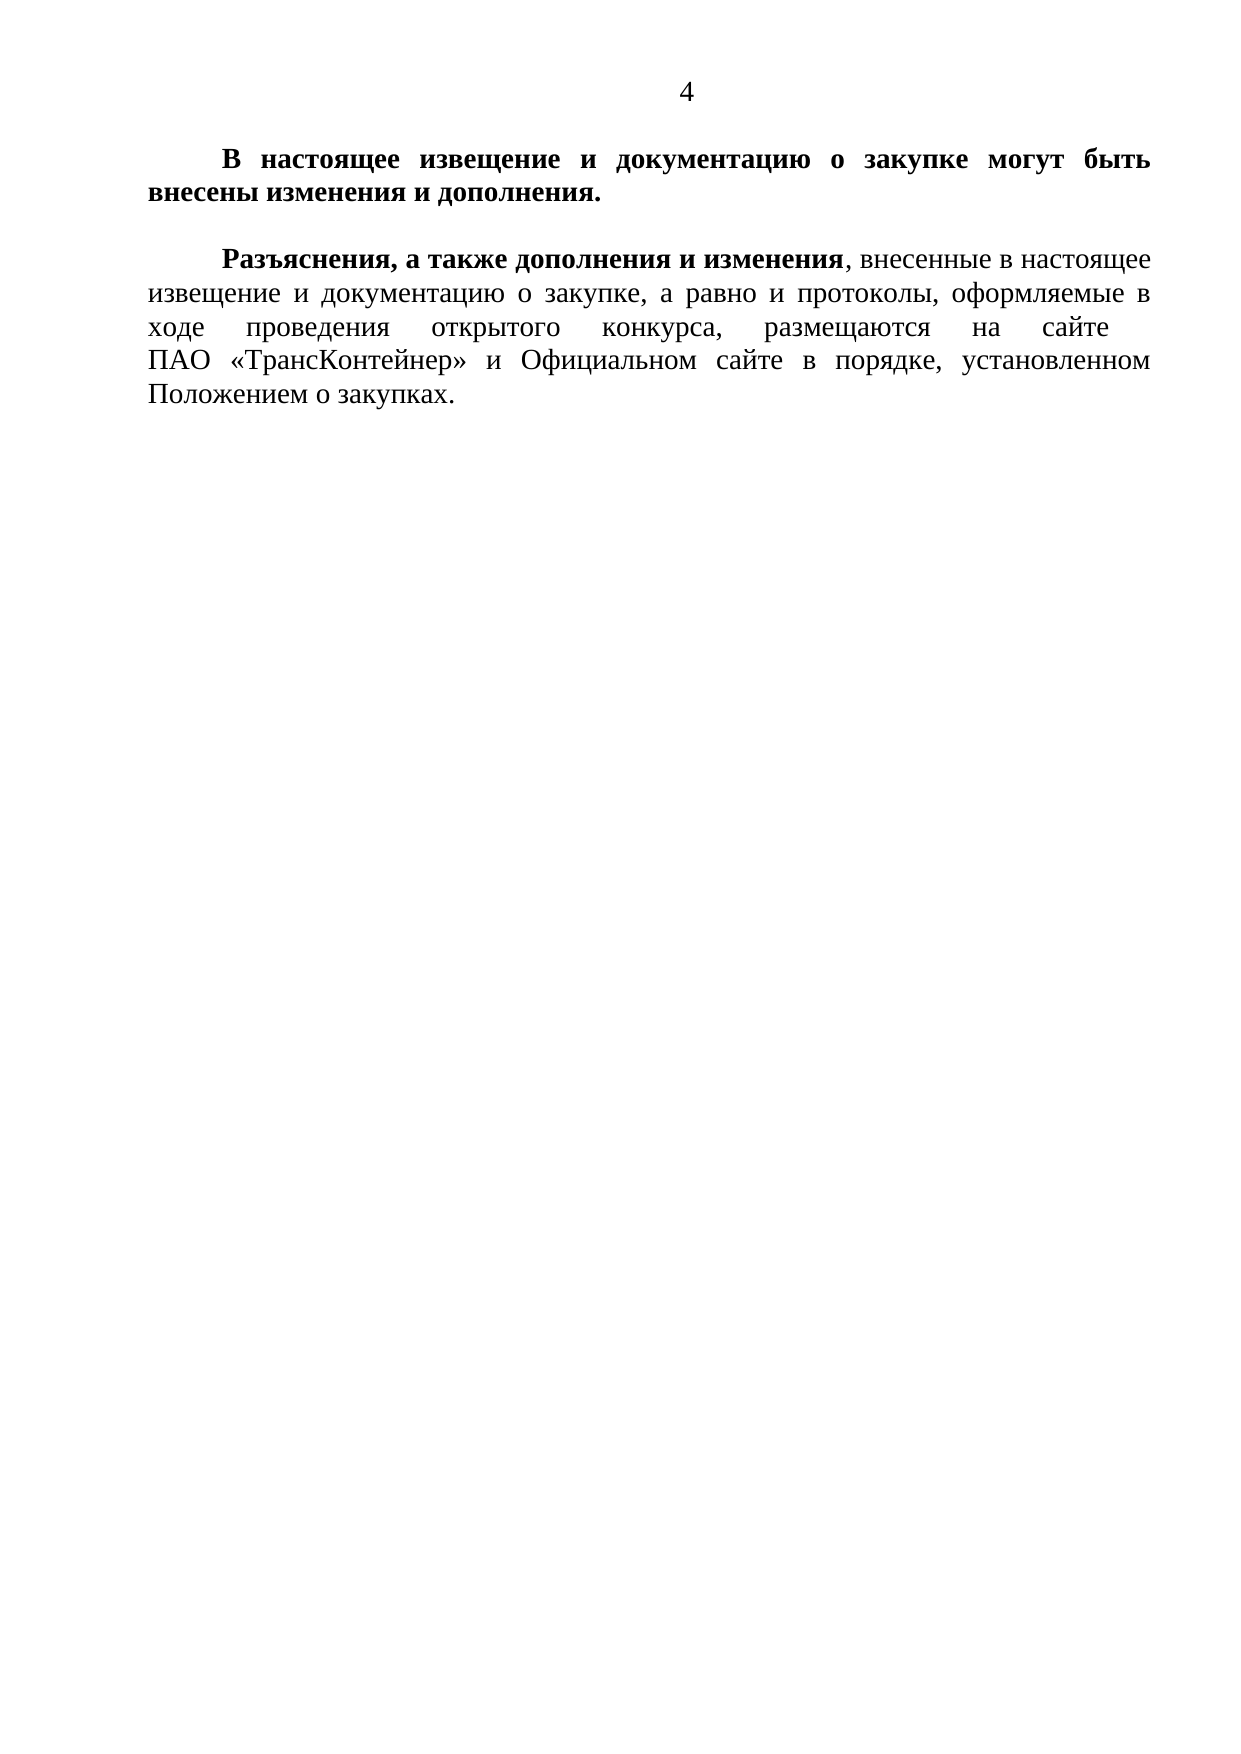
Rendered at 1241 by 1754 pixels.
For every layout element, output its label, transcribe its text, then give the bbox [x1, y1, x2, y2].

text В настоящее извещение и документацию о закупке могут быть внесены изменения и дополнения. [148, 141, 1152, 208]
text Разъяснения, а также дополнения и изменения, внесенные в настоящее извещение и документацию о закупке, а равно и протоколы, оформляемые в ходе проведения открытого конкурса, размещаются на сайте ПАО «ТрансКонтейнер» и Официальном сайте в порядке, установленном Положением о закупках. [148, 242, 1152, 409]
